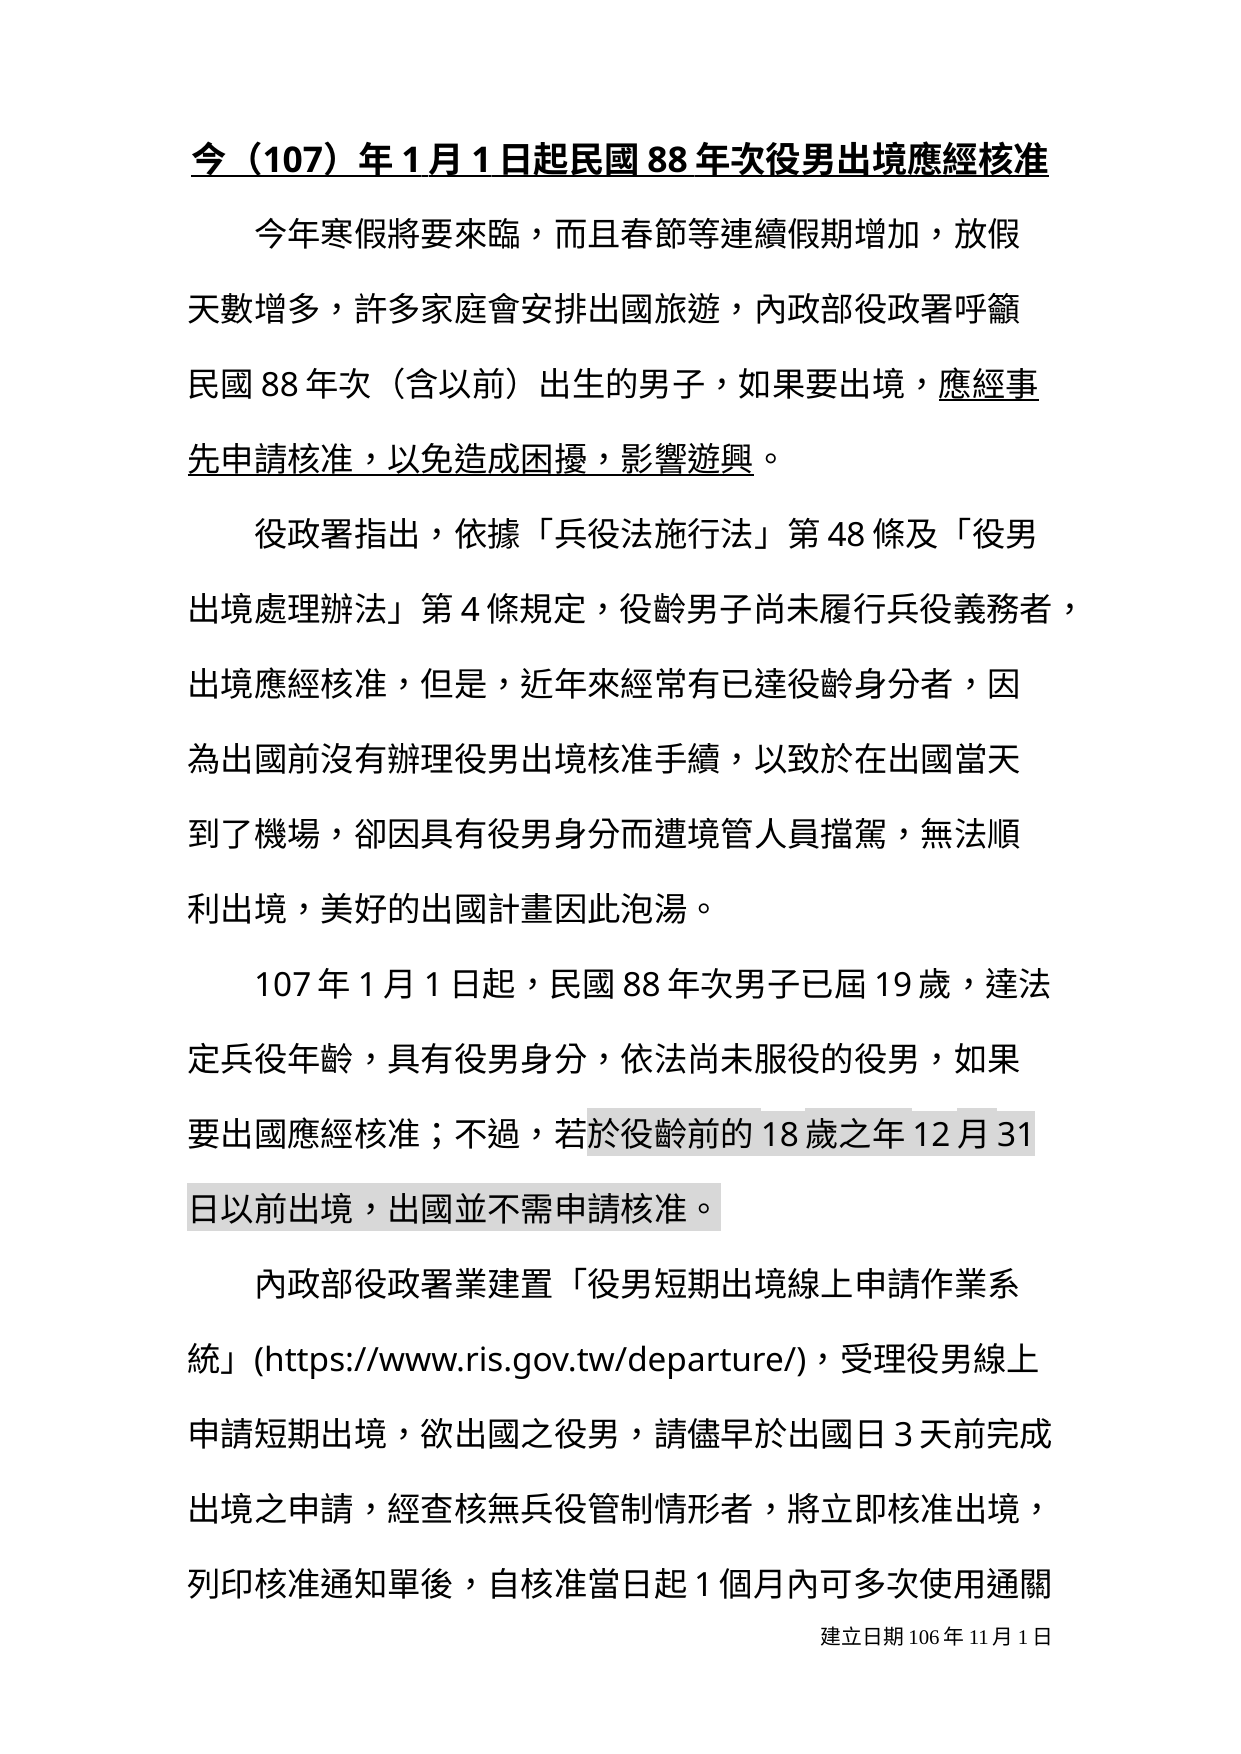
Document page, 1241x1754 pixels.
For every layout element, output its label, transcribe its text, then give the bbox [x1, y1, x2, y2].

text 今（107）年1月1日起民國88年次役男出境應經核准 [187, 119, 1053, 194]
text 役政署指出，依據「兵役法施行法」第48條及「役男出境處理辦法」第4條規定，役齡男子尚未履行兵役義務者，出境應經核准，但是，近年來經常有已達役齡身分者，因為出國前沒有辦理役男出境核准手續，以致於在出國當天到了機場，卻因具有役男身分而遭境管人員擋駕，無法順利出境，美好的出國計畫因此泡湯。 [187, 494, 1053, 944]
text 107年1月1日起，民國88年次男子已屆19歲，達法定兵役年齡，具有役男身分，依法尚未服役的役男，如果要出國應經核准；不過，若於役齡前的18歲之年12月31日以前出境，出國並不需申請核准。 [187, 944, 1053, 1244]
text 今年寒假將要來臨，而且春節等連續假期增加，放假天數增多，許多家庭會安排出國旅遊，內政部役政署呼籲民國88年次（含以前）出生的男子，如果要出境，應經事先申請核准，以免造成困擾，影響遊興。 [187, 194, 1053, 494]
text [187, 1244, 1053, 1619]
